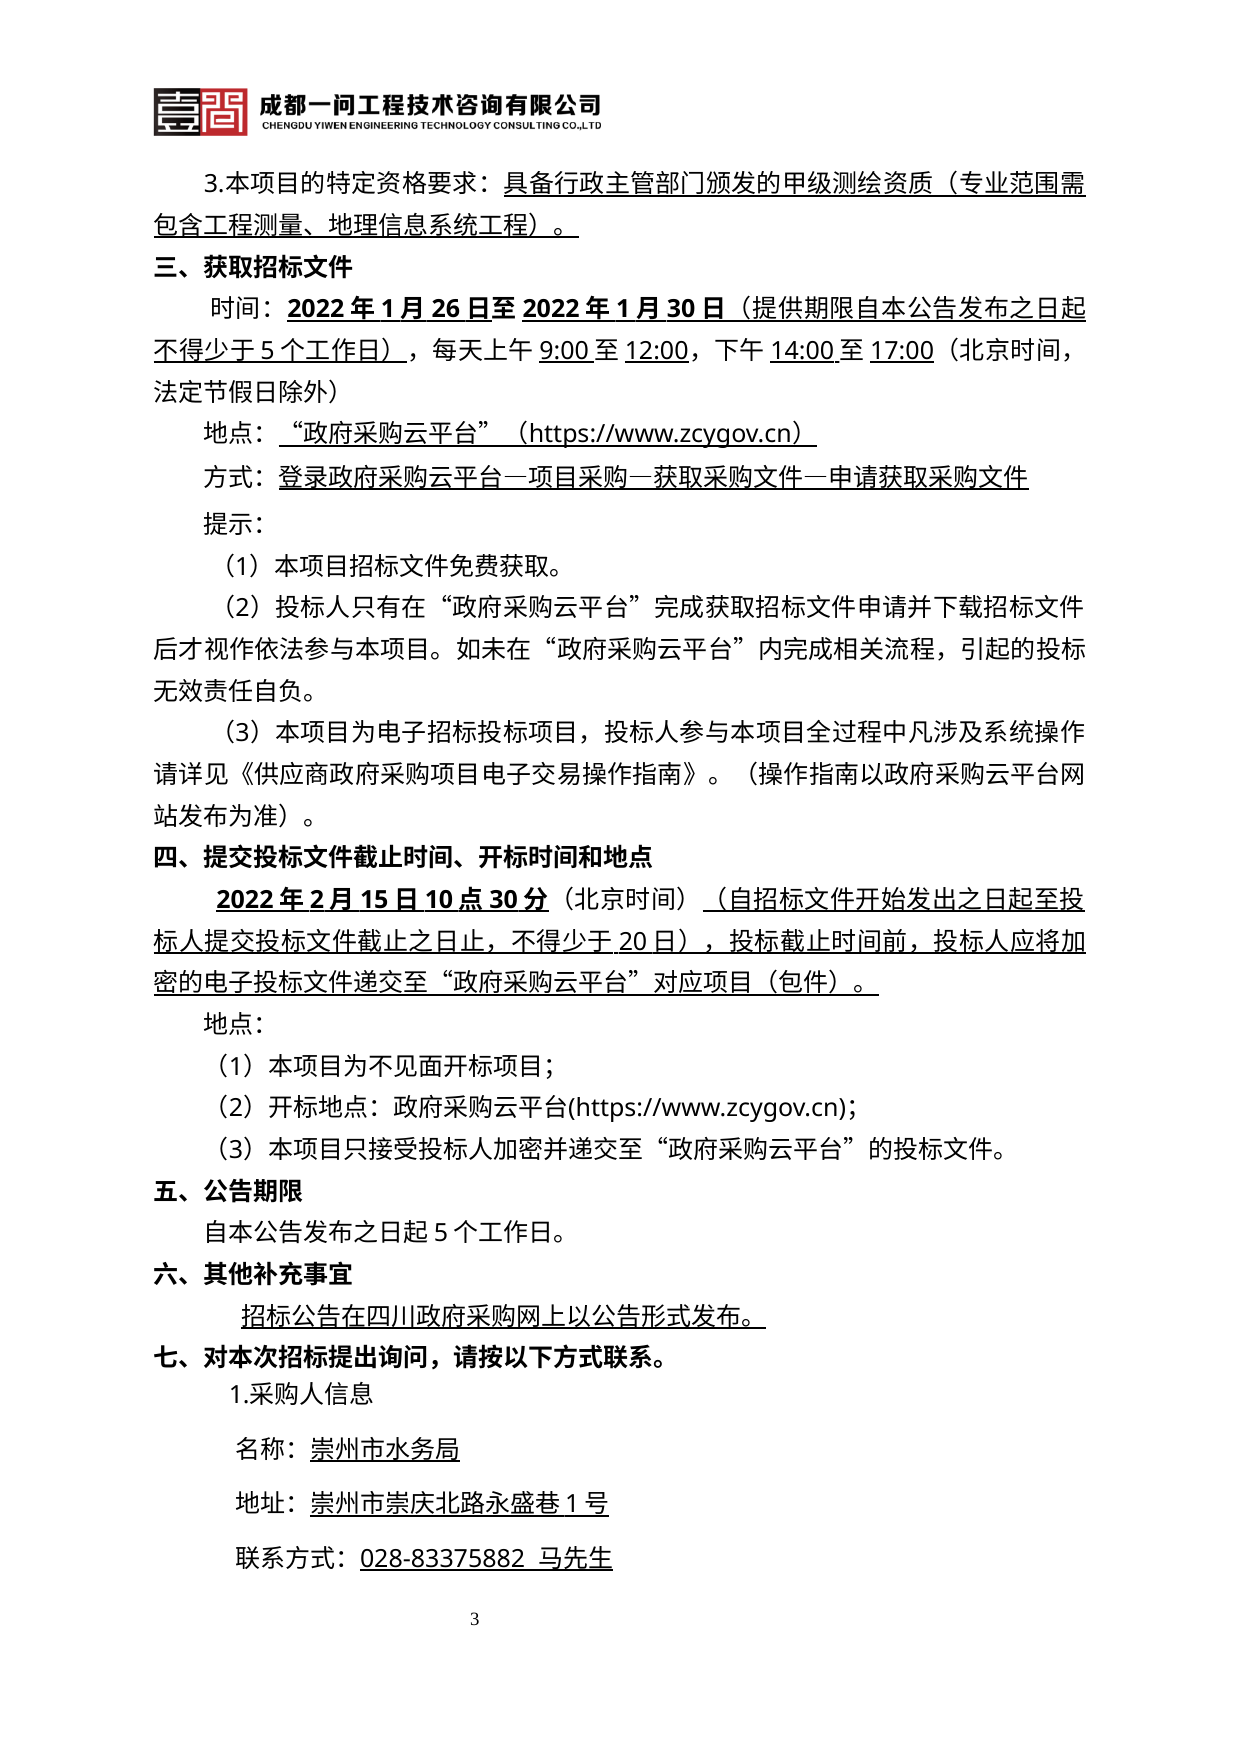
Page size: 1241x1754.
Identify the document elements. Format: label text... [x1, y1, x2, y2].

text 1.采购人信息 [153, 1375, 1087, 1411]
text 方式：登录政府采购云平台—项目采购—获取采购文件—申请获取采购文件 [153, 451, 1087, 495]
text 地点： [153, 1000, 1087, 1042]
text 六、其他补充事宜 [153, 1250, 1087, 1292]
text （3）本项目只接受投标人加密并递交至“政府采购云平台”的投标文件。 [153, 1125, 1087, 1167]
text 地点：“政府采购云平台”（https://www.zcygov.cn） [153, 409, 1087, 451]
text （1）本项目为不见面开标项目； [153, 1042, 1087, 1083]
text 提示： [153, 500, 1087, 542]
text （3）本项目为电子招标投标项目，投标人参与本项目全过程中凡涉及系统操作请详见《供应商政府采购项目电子交易操作指南》。（操作指南以政府采购云平台网站发布为准）。 [153, 708, 1087, 833]
text （1）本项目招标文件免费获取。 [153, 542, 1087, 583]
text 联系方式：028-83375882 马先生 [235, 1538, 1087, 1574]
text 名称：崇州市水务局 [235, 1429, 1087, 1466]
text （2）开标地点：政府采购云平台(https://www.zcygov.cn)； [153, 1083, 1087, 1125]
text 时间：2022年1月26日至2022年1月30日（提供期限自本公告发布之日起不得少于5个工作日），每天上午9:00至12:00，下午14:00至17:00（北京时间，法定节假日除外） [153, 284, 1087, 409]
text 地址：崇州市崇庆北路永盛巷1号 [235, 1484, 1087, 1520]
picture [153, 88, 601, 136]
text （2）投标人只有在“政府采购云平台”完成获取招标文件申请并下载招标文件后才视作依法参与本项目。如未在“政府采购云平台”内完成相关流程，引起的投标无效责任自负。 [153, 583, 1087, 708]
list 招标公告在四川政府采购网上以公告形式发布。 [241, 1292, 1087, 1333]
text 三、获取招标文件 [153, 243, 1087, 284]
text 四、提交投标文件截止时间、开标时间和地点 [153, 833, 1087, 875]
text 3.本项目的特定资格要求：具备行政主管部门颁发的甲级测绘资质（专业范围需包含工程测量、地理信息系统工程）。 [153, 159, 1087, 243]
text 自本公告发布之日起5个工作日。 [153, 1208, 1087, 1250]
text 2022年2月15日10点30分（北京时间）（自招标文件开始发出之日起至投标人提交投标文件截止之日止，不得少于20日），投标截止时间前，投标人应将加密的电子投标文件递交至“政府采购云平台”对应项目（包件）。 [153, 875, 1087, 1000]
text 五、公告期限 [153, 1167, 1087, 1208]
text 七、对本次招标提出询问，请按以下方式联系。 [153, 1333, 1087, 1375]
